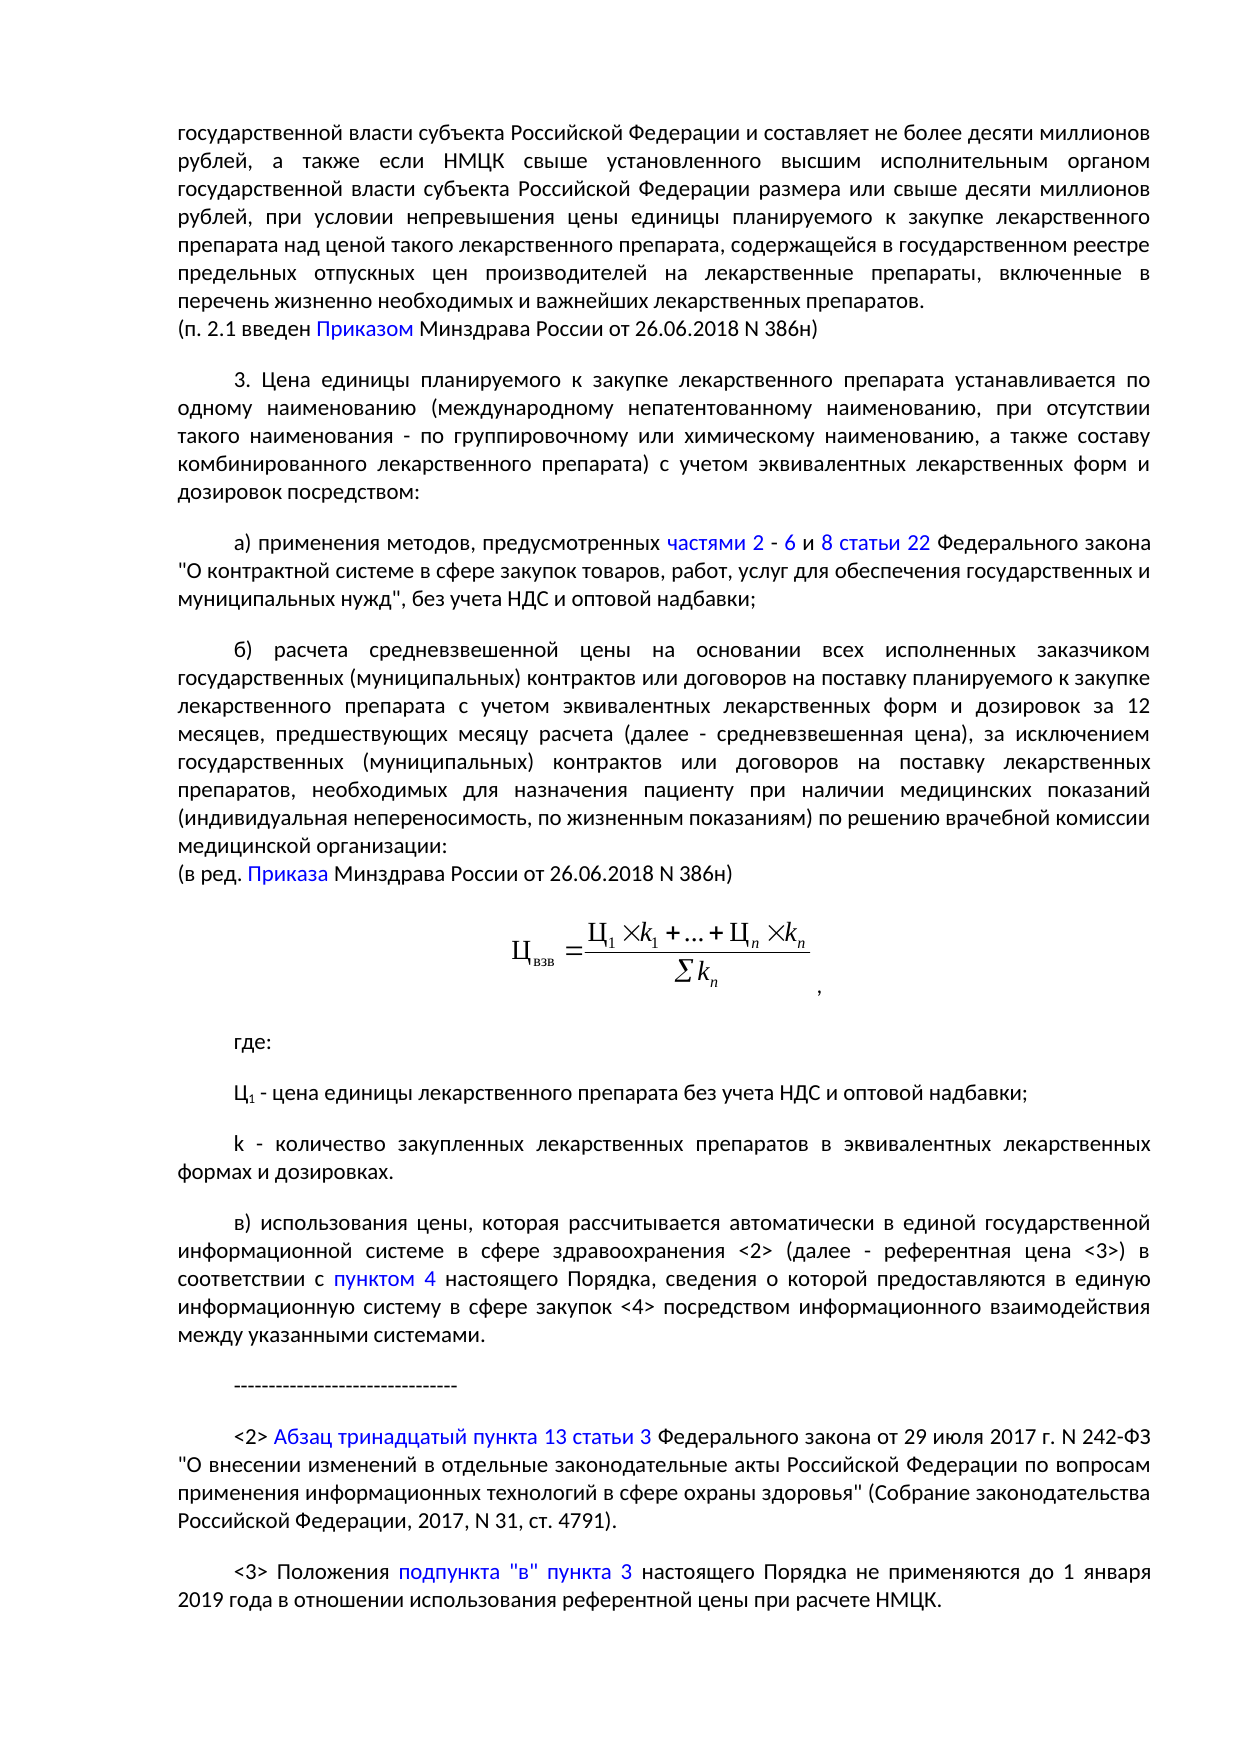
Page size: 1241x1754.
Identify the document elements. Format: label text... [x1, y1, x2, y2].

text -------------------------------- [177, 1371, 1152, 1399]
text а) применения методов, предусмотренных частями 2 - 6 и 8 статьи 22 Федерального закона "О контрактной системе в сфере закупок товаров, работ, услуг для обеспечения государственных и муниципальных нужд", без учета НДС и оптовой надбавки; [177, 528, 1152, 612]
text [177, 118, 1152, 314]
text 3. Цена единицы планируемого к закупке лекарственного препарата устанавливается по одному наименованию (международному непатентованному наименованию, при отсутствии такого наименования - по группировочному или химическому наименованию, а также составу комбинированного лекарственного препарата) с учетом эквивалентных лекарственных форм и дозировок посредством: [177, 365, 1152, 505]
text Ц1 - цена единицы лекарственного препарата без учета НДС и оптовой надбавки; [177, 1078, 1152, 1106]
text (в ред. Приказа Минздрава России от 26.06.2018 N 386н) [177, 859, 1152, 887]
text <2> Абзац тринадцатый пункта 13 статьи 3 Федерального закона от 29 июля 2017 г. N 242-ФЗ "О внесении изменений в отдельные законодательные акты Российской Федерации по вопросам применения информационных технологий в сфере охраны здоровья" (Собрание законодательства Российской Федерации, 2017, N 31, ст. 4791). [177, 1422, 1152, 1534]
text где: [177, 1027, 1152, 1055]
text <3> Положения подпункта "в" пункта 3 настоящего Порядка не применяются до 1 января 2019 года в отношении использования референтной цены при расчете НМЦК. [177, 1557, 1152, 1613]
text б) расчета средневзвешенной цены на основании всех исполненных заказчиком государственных (муниципальных) контрактов или договоров на поставку планируемого к закупке лекарственного препарата с учетом эквивалентных лекарственных форм и дозировок за 12 месяцев, предшествующих месяцу расчета (далее - средневзвешенная цена), за исключением государственных (муниципальных) контрактов или договоров на поставку лекарственных препаратов, необходимых для назначения пациенту при наличии медицинских показаний (индивидуальная непереносимость, по жизненным показаниям) по решению врачебной комиссии медицинской организации: [177, 635, 1152, 859]
text (п. 2.1 введен Приказом Минздрава России от 26.06.2018 N 386н) [177, 314, 1152, 342]
text k - количество закупленных лекарственных препаратов в эквивалентных лекарственных формах и дозировках. [177, 1129, 1152, 1185]
text в) использования цены, которая рассчитывается автоматически в единой государственной информационной системе в сфере здравоохранения <2> (далее - референтная цена <3>) в соответствии с пунктом 4 настоящего Порядка, сведения о которой предоставляются в единую информационную систему в сфере закупок <4> посредством информационного взаимодействия между указанными системами. [177, 1208, 1152, 1348]
text , [177, 915, 1152, 999]
